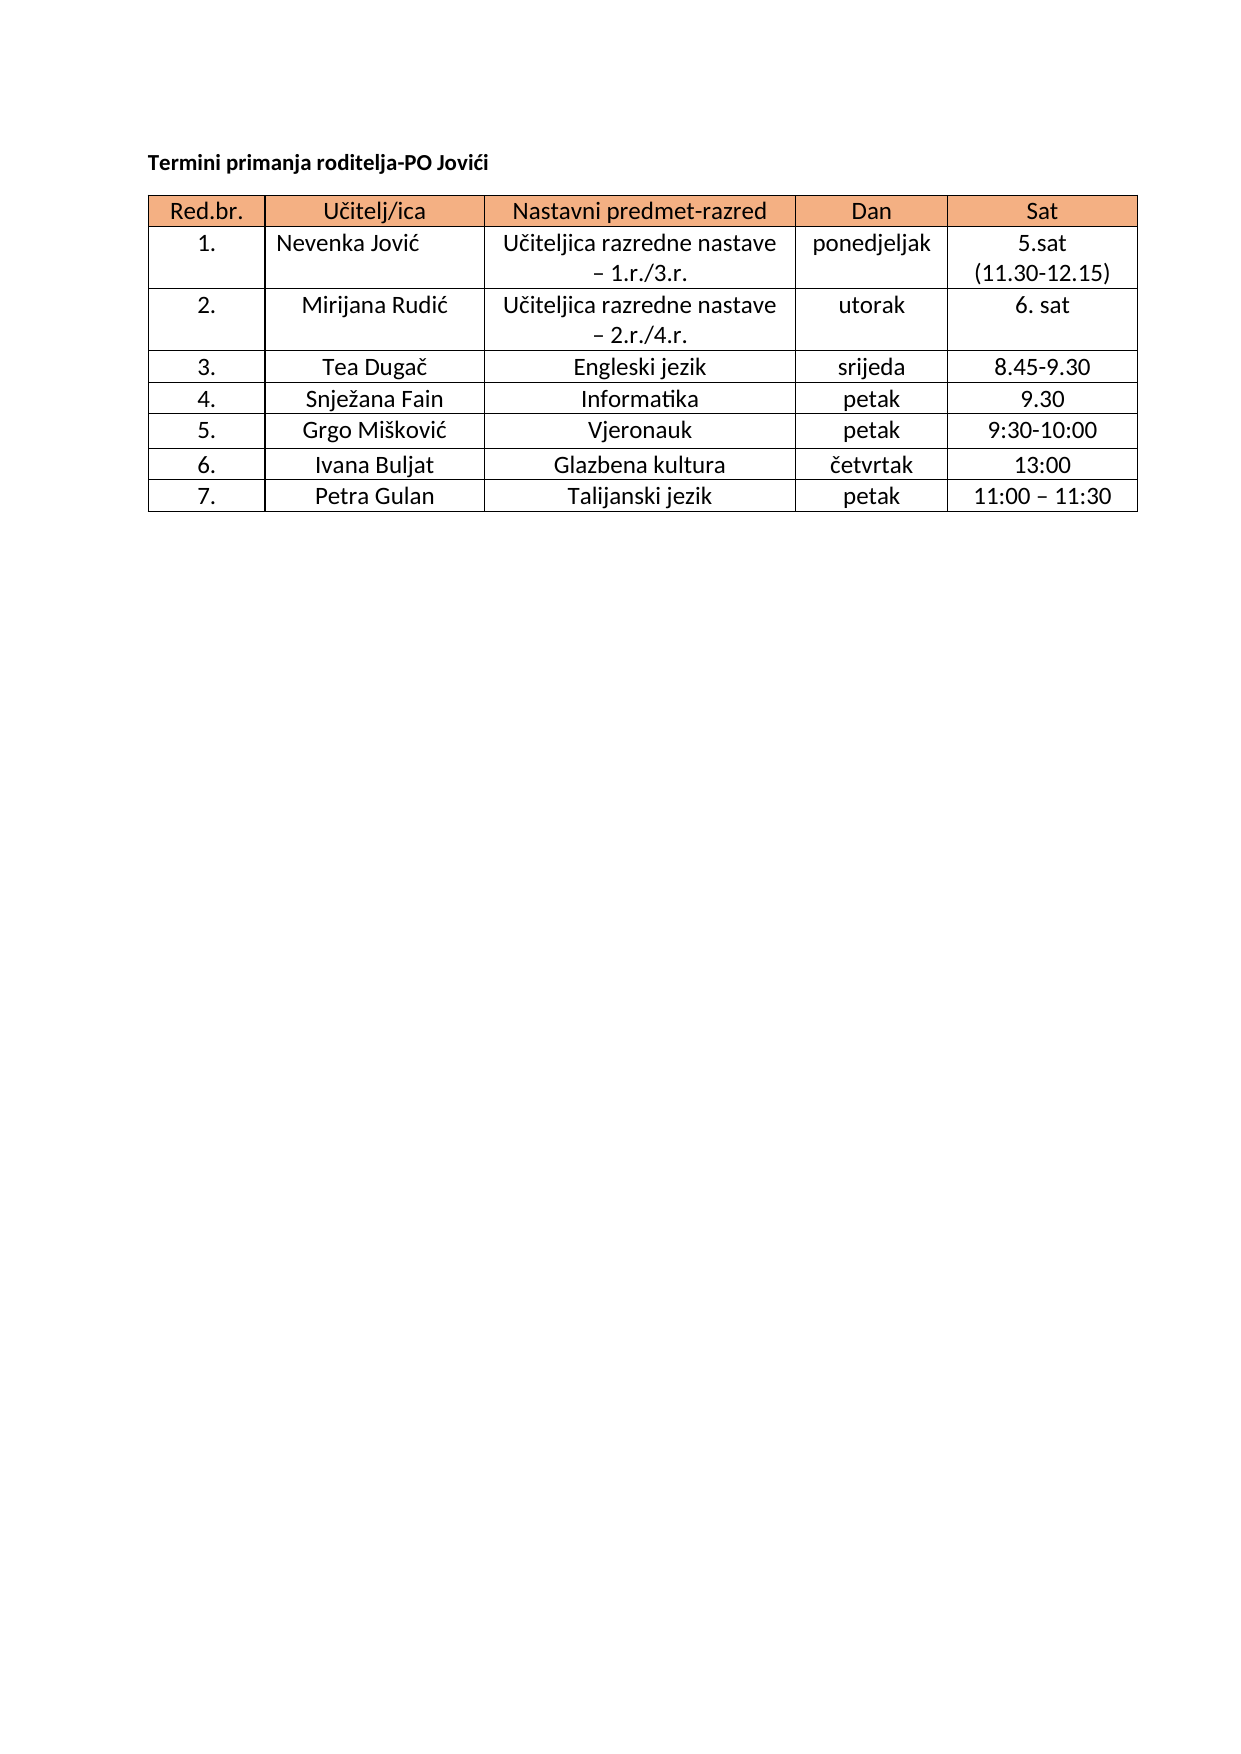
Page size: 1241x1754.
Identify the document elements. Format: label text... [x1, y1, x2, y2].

table_cell Engleski jezik [485, 351, 795, 382]
table_cell Učiteljica razredne nastave – 1.r./3.r. [485, 227, 795, 288]
table_cell ponedjeljak [796, 227, 947, 288]
table_header Sat [948, 196, 1137, 226]
table_cell Glazbena kultura [485, 449, 795, 479]
table_cell Ivana Buljat [266, 449, 484, 479]
table_cell Talijanski jezik [485, 480, 795, 511]
table_cell Učiteljica razredne nastave – 2.r./4.r. [485, 289, 795, 350]
table_cell Nevenka Jović [266, 227, 484, 288]
table_cell 4. [149, 383, 264, 413]
table_cell petak [796, 383, 947, 413]
table_cell petak [796, 414, 947, 448]
table_cell srijeda [796, 351, 947, 382]
table_header Nastavni predmet-razred [485, 196, 795, 226]
table_cell 6. sat [948, 289, 1137, 350]
table_cell Grgo Mišković [266, 414, 484, 448]
table_cell četvrtak [796, 449, 947, 479]
table_cell utorak [796, 289, 947, 350]
table_cell 1. [149, 227, 264, 288]
table_cell Informatika [485, 383, 795, 413]
table_cell 3. [149, 351, 264, 382]
table_cell 9.30 [948, 383, 1137, 413]
table_cell Petra Gulan [266, 480, 484, 511]
table_cell 7. [149, 480, 264, 511]
table_cell Tea Dugač [266, 351, 484, 382]
table_header Učitelj/ica [266, 196, 484, 226]
table_cell petak [796, 480, 947, 511]
text Termini primanja roditelja-PO Jovići [148, 148, 1093, 176]
table_cell Vjeronauk [485, 414, 795, 448]
table_cell 5.sat (11.30-12.15) [948, 227, 1137, 288]
table_cell 5. [149, 414, 264, 448]
table_cell 9:30-10:00 [948, 414, 1137, 448]
table_cell 8.45-9.30 [948, 351, 1137, 382]
table_cell 2. [149, 289, 264, 350]
table_cell Mirijana Rudić [266, 289, 484, 350]
table_cell 13:00 [948, 449, 1137, 479]
table_cell 6. [149, 449, 264, 479]
table_header Red.br. [149, 196, 264, 226]
table_cell 11:00 – 11:30 [948, 480, 1137, 511]
table_header Dan [796, 196, 947, 226]
table_cell Snježana Fain [266, 383, 484, 413]
